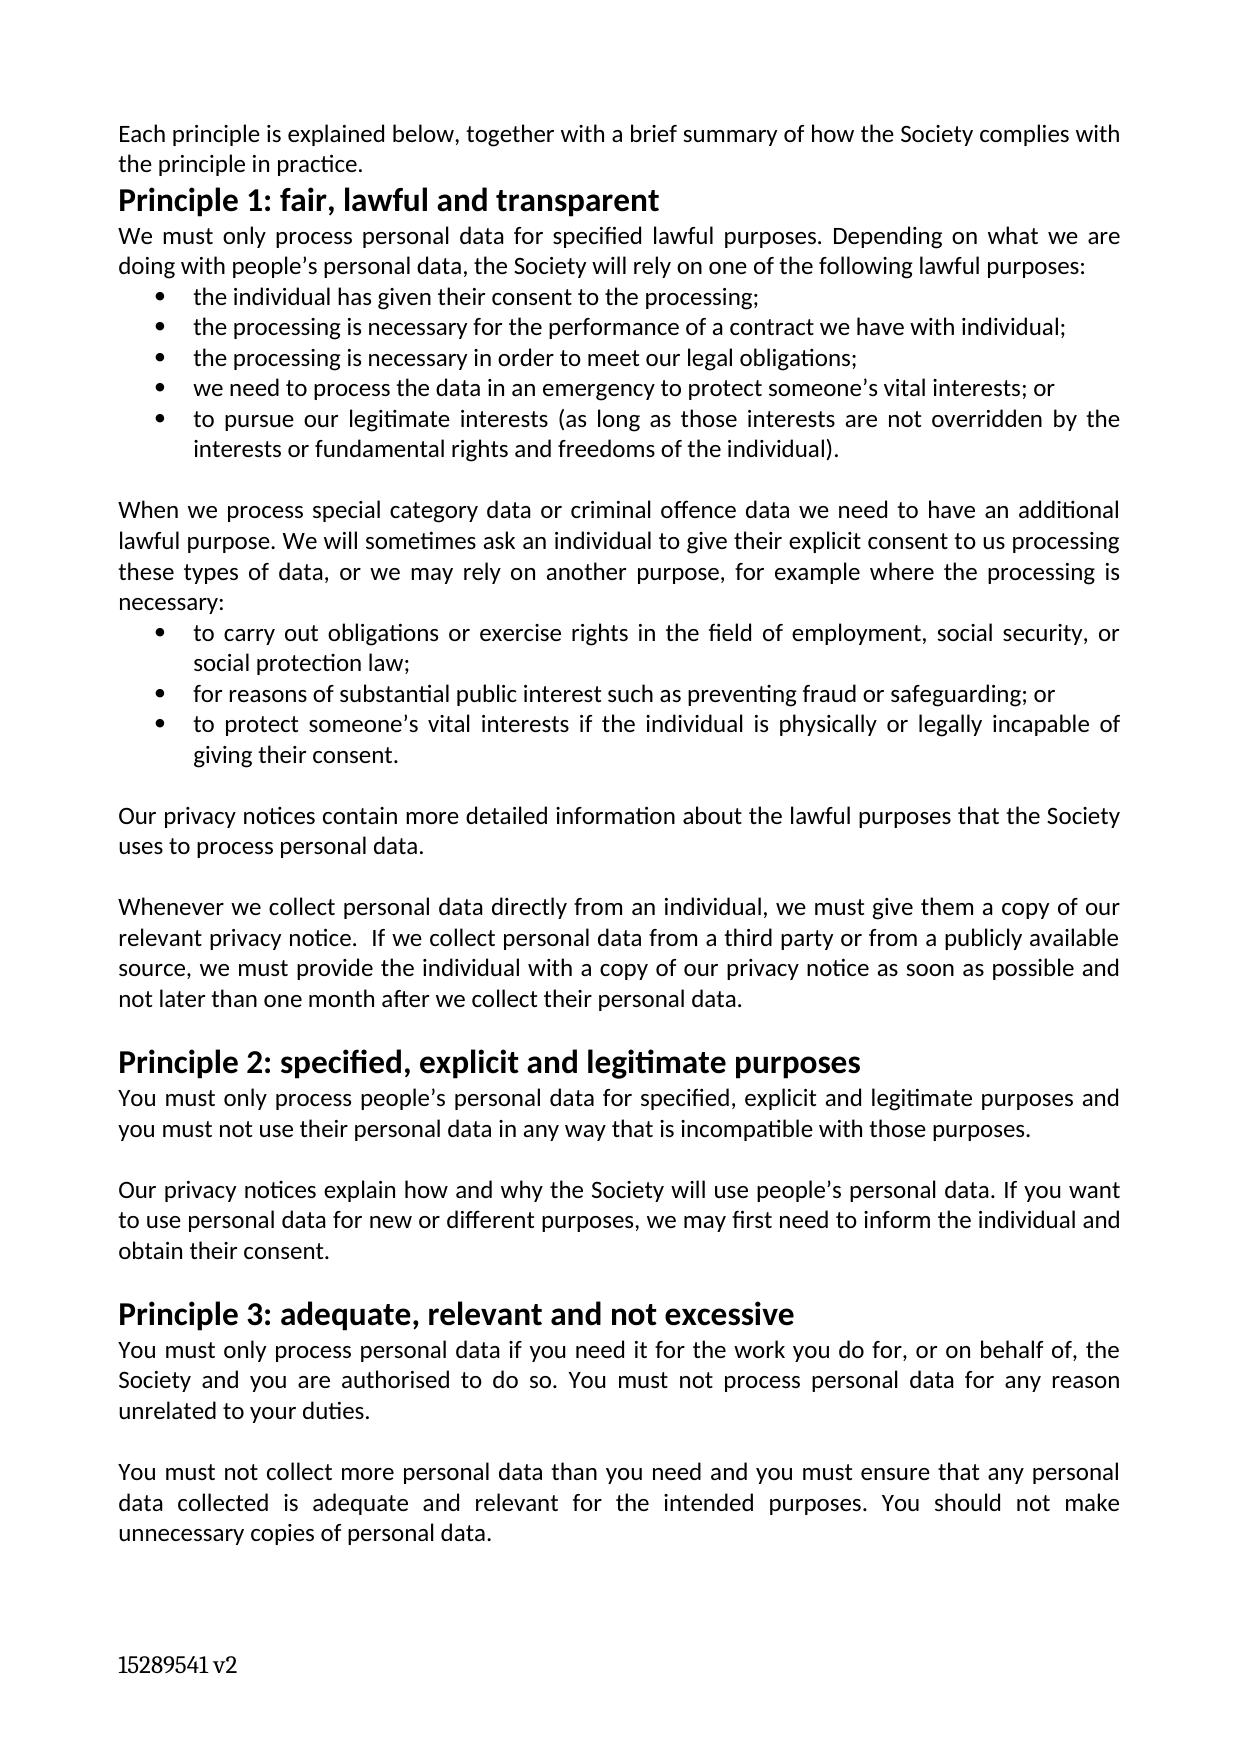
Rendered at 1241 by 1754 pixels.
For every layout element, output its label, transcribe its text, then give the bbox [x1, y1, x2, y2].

text You must not collect more personal data than you need and you must ensure that any personal data collected is adequate and relevant for the intended purposes. You should not make unnecessary copies of personal data. [118, 1456, 1122, 1548]
list to pursue our legitimate interests (as long as those interests are not overridden by the interests or fundamental rights and freedoms of the individual). [156, 403, 1122, 464]
text Principle 1: fair, lawful and transparent [118, 179, 1122, 220]
text We must only process personal data for specified lawful purposes. Depending on what we are doing with people’s personal data, the Society will rely on one of the following lawful purposes: [118, 220, 1122, 281]
text Each principle is explained below, together with a brief summary of how the Society complies with the principle in practice. [118, 118, 1122, 179]
list the individual has given their consent to the processing; [156, 281, 1122, 311]
list to protect someone’s vital interests if the individual is physically or legally incapable of giving their consent. [156, 708, 1122, 769]
text When we process special category data or criminal offence data we need to have an additional lawful purpose. We will sometimes ask an individual to give their explicit consent to us processing these types of data, or we may rely on another purpose, for example where the processing is necessary: [118, 494, 1122, 617]
text Principle 3: adequate, relevant and not excessive [118, 1293, 1122, 1334]
text Whenever we collect personal data directly from an individual, we must give them a copy of our relevant privacy notice. If we collect personal data from a third party or from a publicly available source, we must provide the individual with a copy of our privacy notice as soon as possible and not later than one month after we collect their personal data. [118, 891, 1122, 1013]
text Principle 2: specified, explicit and legitimate purposes [118, 1041, 1122, 1082]
list we need to process the data in an emergency to protect someone’s vital interests; or [156, 372, 1122, 403]
list the processing is necessary in order to meet our legal obligations; [156, 342, 1122, 372]
list the processing is necessary for the performance of a contract we have with individual; [156, 311, 1122, 342]
text You must only process personal data if you need it for the work you do for, or on behalf of, the Society and you are authorised to do so. You must not process personal data for any reason unrelated to your duties. [118, 1334, 1122, 1426]
text Our privacy notices explain how and why the Society will use people’s personal data. If you want to use personal data for new or different purposes, we may first need to inform the individual and obtain their consent. [118, 1174, 1122, 1265]
list to carry out obligations or exercise rights in the field of employment, social security, or social protection law; [156, 617, 1122, 678]
list for reasons of substantial public interest such as preventing fraud or safeguarding; or [156, 678, 1122, 708]
text Our privacy notices contain more detailed information about the lawful purposes that the Society uses to process personal data. [118, 800, 1122, 861]
text You must only process people’s personal data for specified, explicit and legitimate purposes and you must not use their personal data in any way that is incompatible with those purposes. [118, 1082, 1122, 1143]
